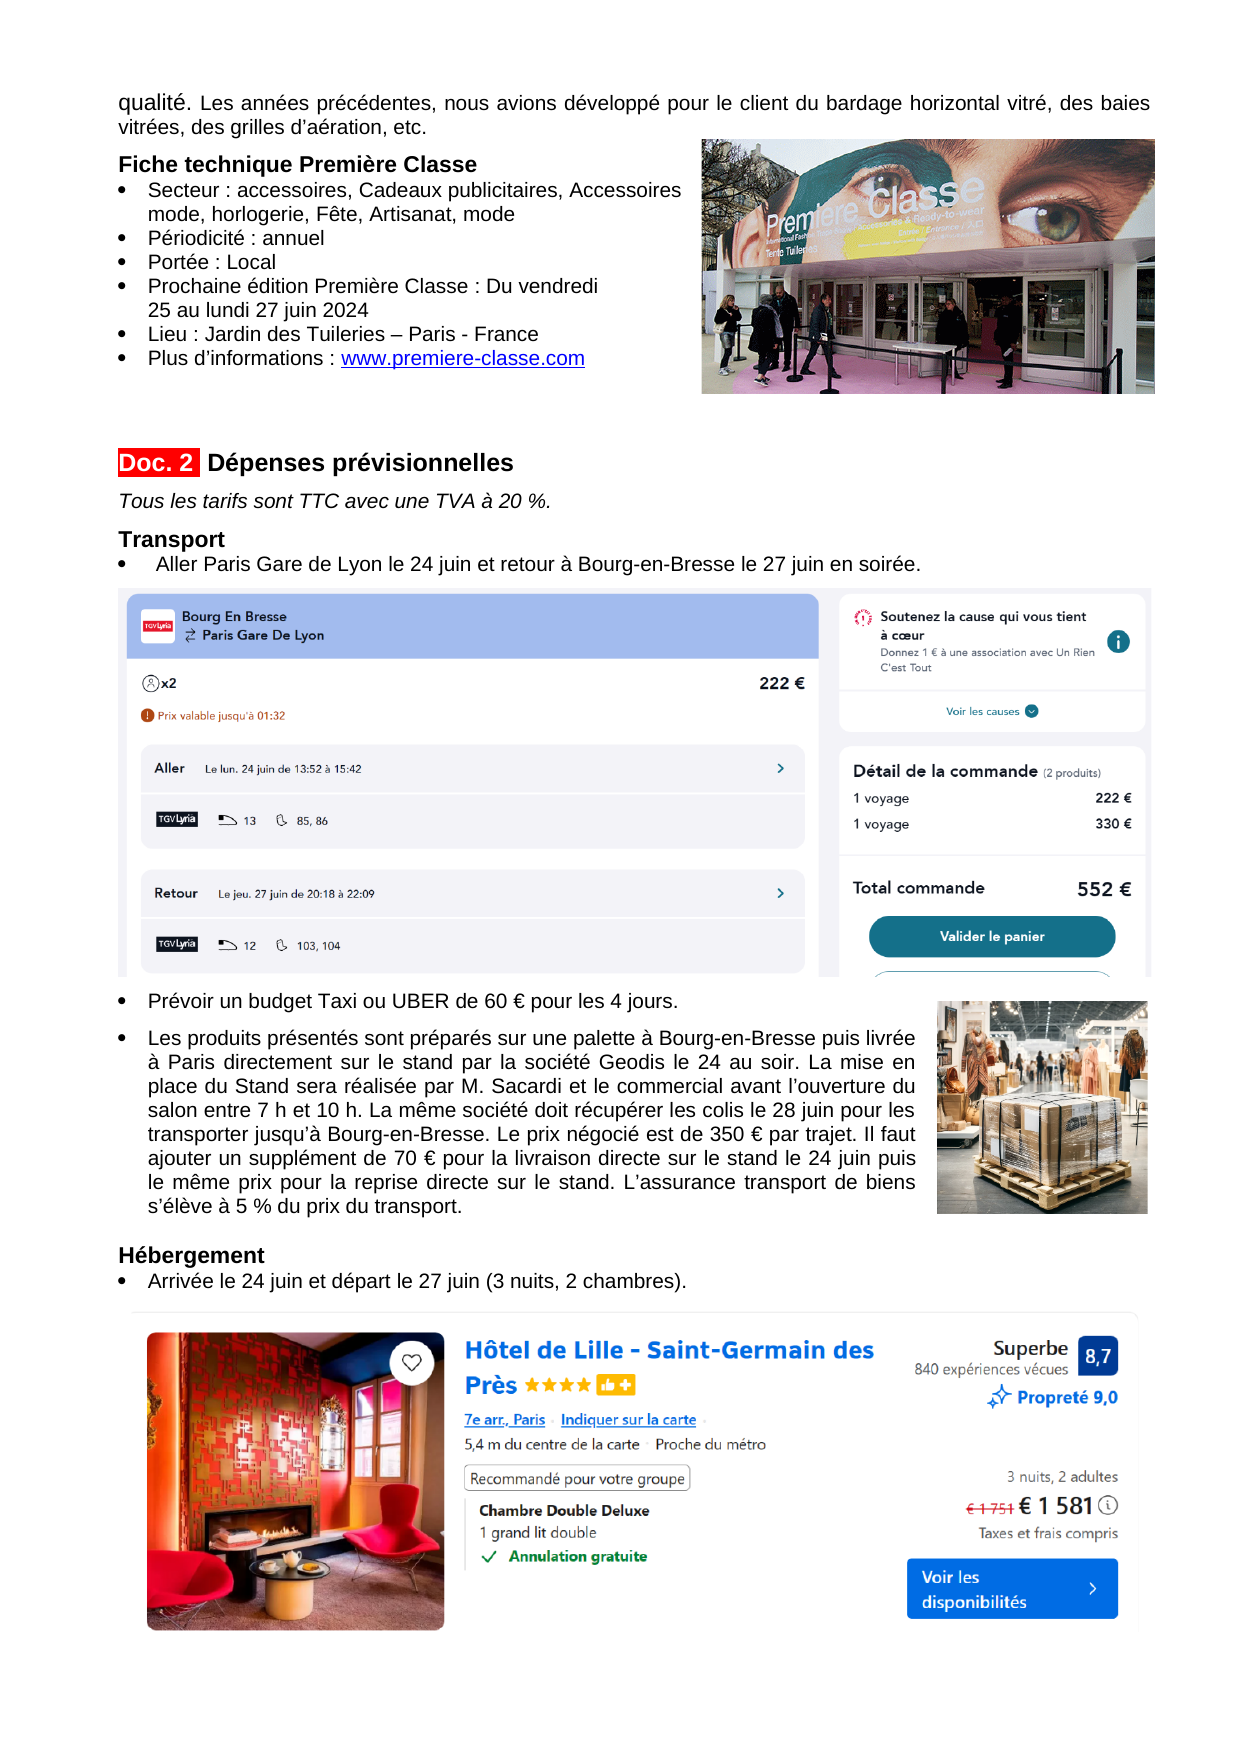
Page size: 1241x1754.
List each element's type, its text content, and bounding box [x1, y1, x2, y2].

text Tous les tarifs sont TTC avec une TVA à 20 %. [118, 489, 1152, 513]
picture [131, 1305, 1139, 1632]
list Secteur : accessoires, Cadeaux publicitaires, Accessoires mode, horlogerie, Fête, Artisanat, mode [118, 178, 701, 226]
text Hébergement [118, 1242, 1152, 1269]
text Fiche technique Première Classe [118, 151, 701, 178]
text Doc. 2 Dépenses prévisionnelles [200, 448, 1152, 477]
list Arrivée le 24 juin et départ le 27 juin (3 nuits, 2 chambres). [118, 1269, 1152, 1293]
list Lieu : Jardin des Tuileries – Paris - France [118, 322, 701, 346]
text Transport [118, 526, 1152, 552]
list Prochaine édition Première Classe : Du vendredi 25 au lundi 27 juin 2024 [118, 274, 701, 322]
list Portée : Local [118, 250, 701, 274]
picture [936, 1001, 1148, 1214]
list Plus d’informations : www.premiere-classe.com [118, 346, 701, 370]
picture [118, 588, 1152, 977]
list Aller Paris Gare de Lyon le 24 juin et retour à Bourg-en-Bresse le 27 juin en soirée. [118, 552, 1152, 576]
list Périodicité : annuel [118, 226, 701, 250]
picture [701, 139, 1155, 394]
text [118, 89, 1152, 139]
list Prévoir un budget Taxi ou UBER de 60 € pour les 4 jours. [118, 989, 1152, 1013]
list Les produits présentés sont préparés sur une palette à Bourg-en-Bresse puis livrée à Paris directement sur le stand par la société Geodis le 24 au soir. La mise en place du Stand sera réalisée par M. Sacardi et le commercial avant l’ouverture du salon entre 7 h et 10 h. La même société doit récupérer les colis le 28 juin pour les transporter jusqu’à Bourg-en-Bresse. Le prix négocié est de 350 € par trajet. Il faut ajouter un supplément de 70 € pour la livraison directe sur le stand le 24 juin puis le même prix pour la reprise directe sur le stand. L’assurance transport de biens s’élève à 5 % du prix du transport. [118, 1026, 1152, 1217]
